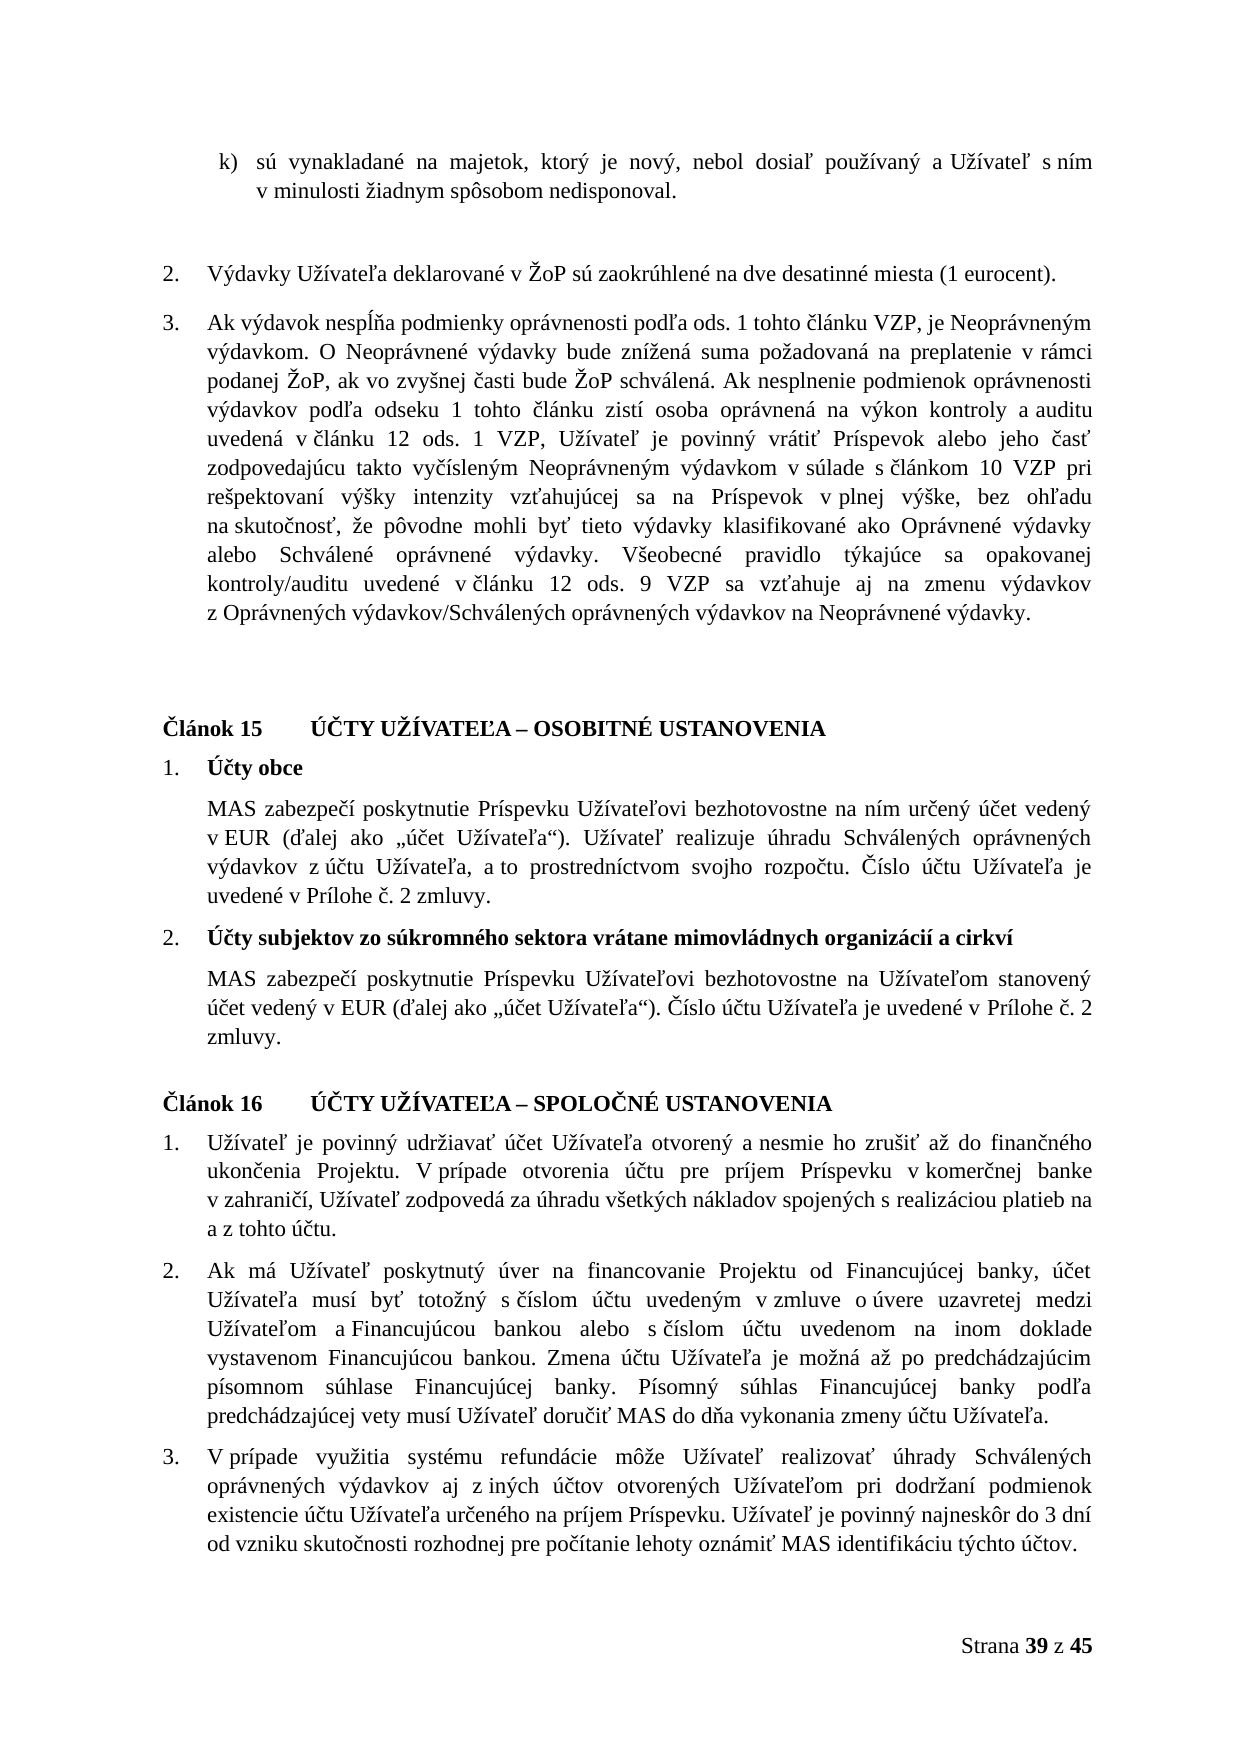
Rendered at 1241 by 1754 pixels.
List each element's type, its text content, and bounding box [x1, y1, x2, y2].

list MAS zabezpečí poskytnutie Príspevku Užívateľovi bezhotovostne na ním určený účet vedený v EUR (ďalej ako „účet Užívateľa“). Užívateľ realizuje úhradu Schválených oprávnených výdavkov z účtu Užívateľa, a to prostredníctvom svojho rozpočtu. Číslo účtu Užívateľa je uvedené v Prílohe č. 2 zmluvy. [207, 796, 1092, 909]
list Účty obce [162, 754, 1092, 780]
list Výdavky Užívateľa deklarované v ŽoP sú zaokrúhlené na dve desatinné miesta (1 eurocent). [162, 259, 1092, 286]
subtitle Článok 15 ÚČtY UžívateľA – OSOBITNÉ USTANOVENIA [162, 715, 1092, 742]
list Ak výdavok nespĺňa podmienky oprávnenosti podľa ods. 1 tohto článku VZP, je Neoprávneným výdavkom. O Neoprávnené výdavky bude znížená suma požadovaná na preplatenie v rámci podanej ŽoP, ak vo zvyšnej časti bude ŽoP schválená. Ak nesplnenie podmienok oprávnenosti výdavkov podľa odseku 1 tohto článku zistí osoba oprávnená na výkon kontroly a auditu uvedená v článku 12 ods. 1 VZP, Užívateľ je povinný vrátiť Príspevok alebo jeho časť zodpovedajúcu takto vyčísleným Neoprávneným výdavkom v súlade s článkom 10 VZP pri rešpektovaní výšky intenzity vzťahujúcej sa na Príspevok v plnej výške, bez ohľadu na skutočnosť, že pôvodne mohli byť tieto výdavky klasifikované ako Oprávnené výdavky alebo Schválené oprávnené výdavky. Všeobecné pravidlo týkajúce sa opakovanej kontroly/auditu uvedené v článku 12 ods. 9 VZP sa vzťahuje aj na zmenu výdavkov z Oprávnených výdavkov/Schválených oprávnených výdavkov na Neoprávnené výdavky. [162, 309, 1092, 625]
list Užívateľ je povinný udržiavať účet Užívateľa otvorený a nesmie ho zrušiť až do finančného ukončenia Projektu. V prípade otvorenia účtu pre príjem Príspevku v komerčnej banke v zahraničí, Užívateľ zodpovedá za úhradu všetkých nákladov spojených s realizáciou platieb na a z tohto účtu. [162, 1128, 1092, 1242]
list Ak má Užívateľ poskytnutý úver na financovanie Projektu od Financujúcej banky, účet Užívateľa musí byť totožný s číslom účtu uvedeným v zmluve o úvere uzavretej medzi Užívateľom a Financujúcou bankou alebo s číslom účtu uvedenom na inom doklade vystavenom Financujúcou bankou. Zmena účtu Užívateľa je možná až po predchádzajúcim písomnom súhlase Financujúcej banky. Písomný súhlas Financujúcej banky podľa predchádzajúcej vety musí Užívateľ doručiť MAS do dňa vykonania zmeny účtu Užívateľa. [162, 1257, 1092, 1428]
list Účty subjektov zo súkromného sektora vrátane mimovládnych organizácií a cirkví [162, 924, 1092, 950]
list sú vynakladané na majetok, ktorý je nový, nebol dosiaľ používaný a Užívateľ s ním v minulosti žiadnym spôsobom nedisponoval. [219, 148, 1092, 203]
subtitle Článok 16 ÚČtY UžívateľA – SPOLOČNÉ USTANOVENIA [162, 1090, 1092, 1116]
list MAS zabezpečí poskytnutie Príspevku Užívateľovi bezhotovostne na Užívateľom stanovený účet vedený v EUR (ďalej ako „účet Užívateľa“). Číslo účtu Užívateľa je uvedené v Prílohe č. 2 zmluvy. [207, 965, 1092, 1049]
list V prípade využitia systému refundácie môže Užívateľ realizovať úhrady Schválených oprávnených výdavkov aj z iných účtov otvorených Užívateľom pri dodržaní podmienok existencie účtu Užívateľa určeného na príjem Príspevku. Užívateľ je povinný najneskôr do 3 dní od vzniku skutočnosti rozhodnej pre počítanie lehoty oznámiť MAS identifikáciu týchto účtov. [162, 1443, 1092, 1556]
